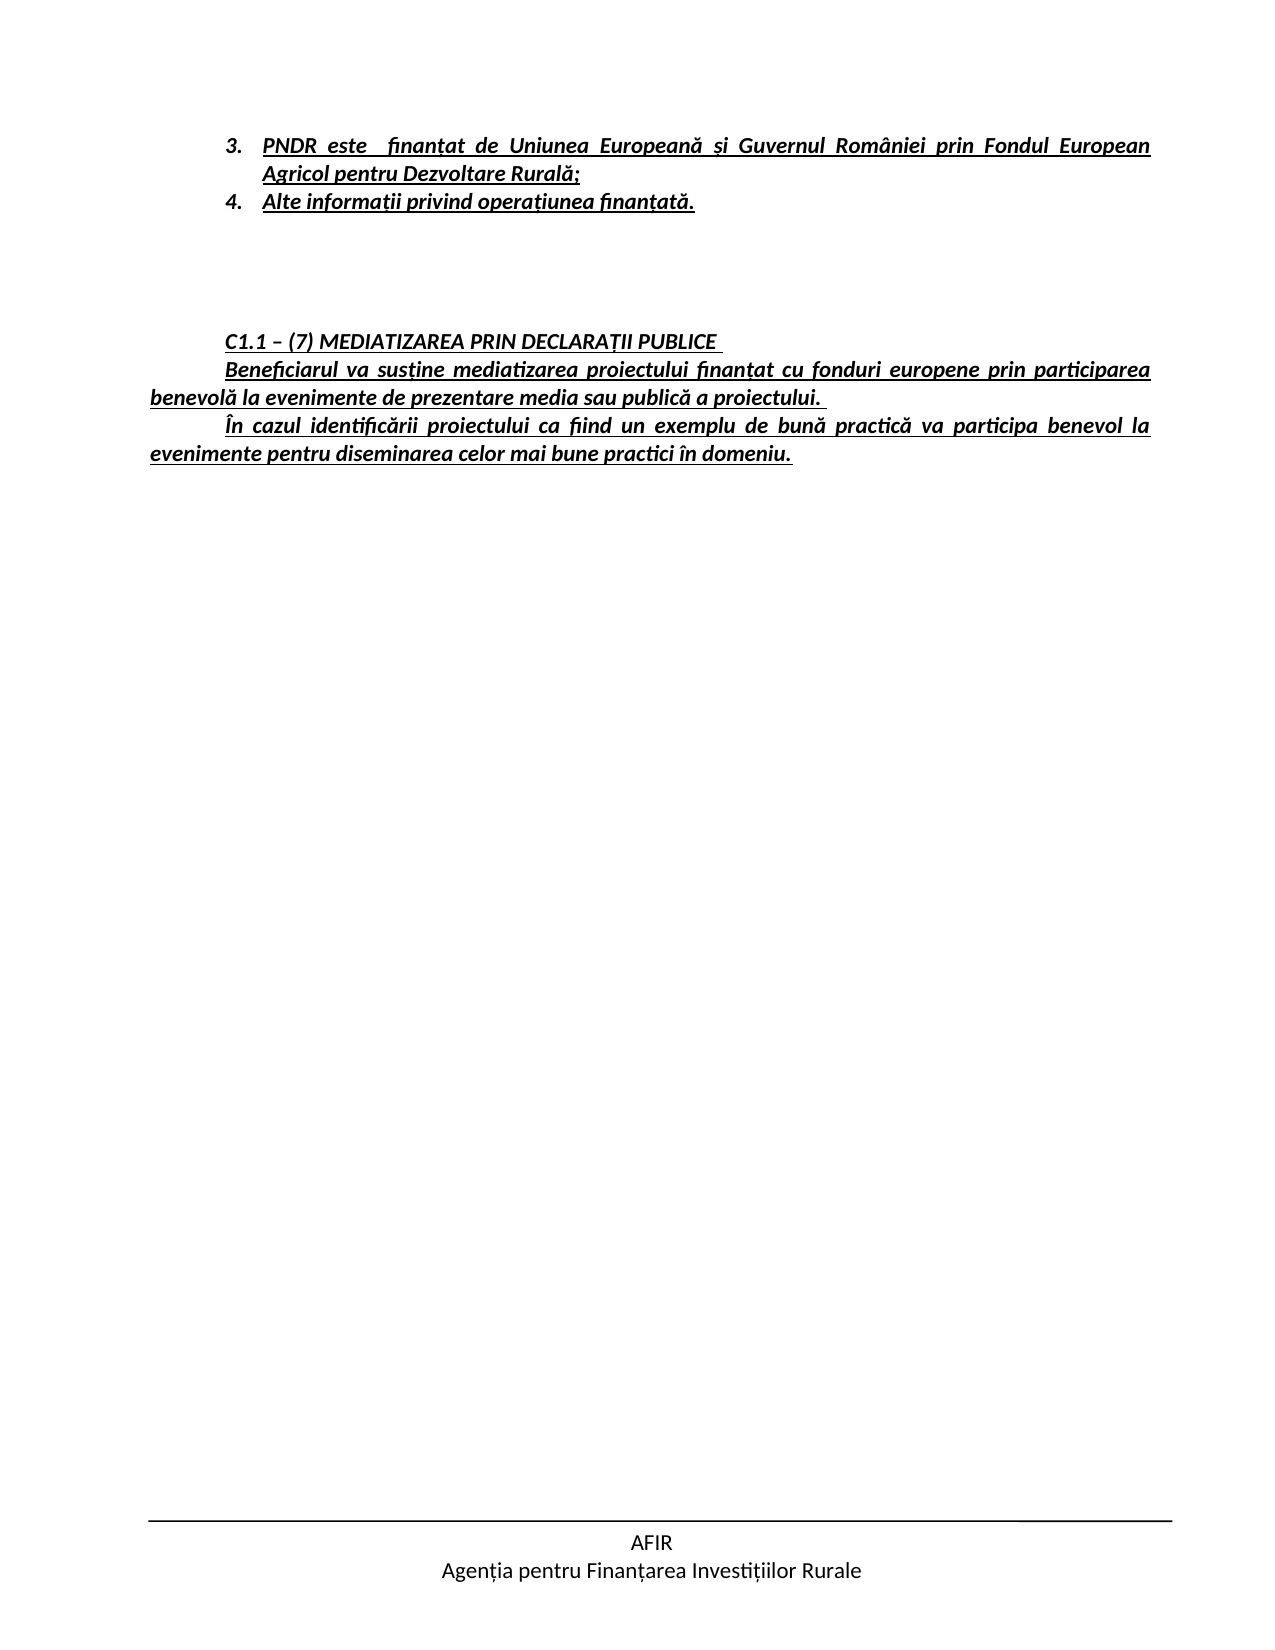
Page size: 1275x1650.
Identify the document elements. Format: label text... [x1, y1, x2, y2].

list Alte informații privind operațiunea finanțată. [225, 187, 1153, 215]
list PNDR este finanţat de Uniunea Europeană şi Guvernul României prin Fondul European Agricol pentru Dezvoltare Rurală; [225, 131, 1153, 187]
text În cazul identificării proiectului ca fiind un exemplu de bună practică va participa benevol la evenimente pentru diseminarea celor mai bune practici în domeniu. [150, 411, 1153, 467]
text C1.1 – (7) MEDIATIZAREA PRIN DECLARAȚII PUBLICE [150, 327, 1153, 355]
text Beneficiarul va susține mediatizarea proiectului finanțat cu fonduri europene prin participarea benevolă la evenimente de prezentare media sau publică a proiectului. [150, 355, 1153, 411]
